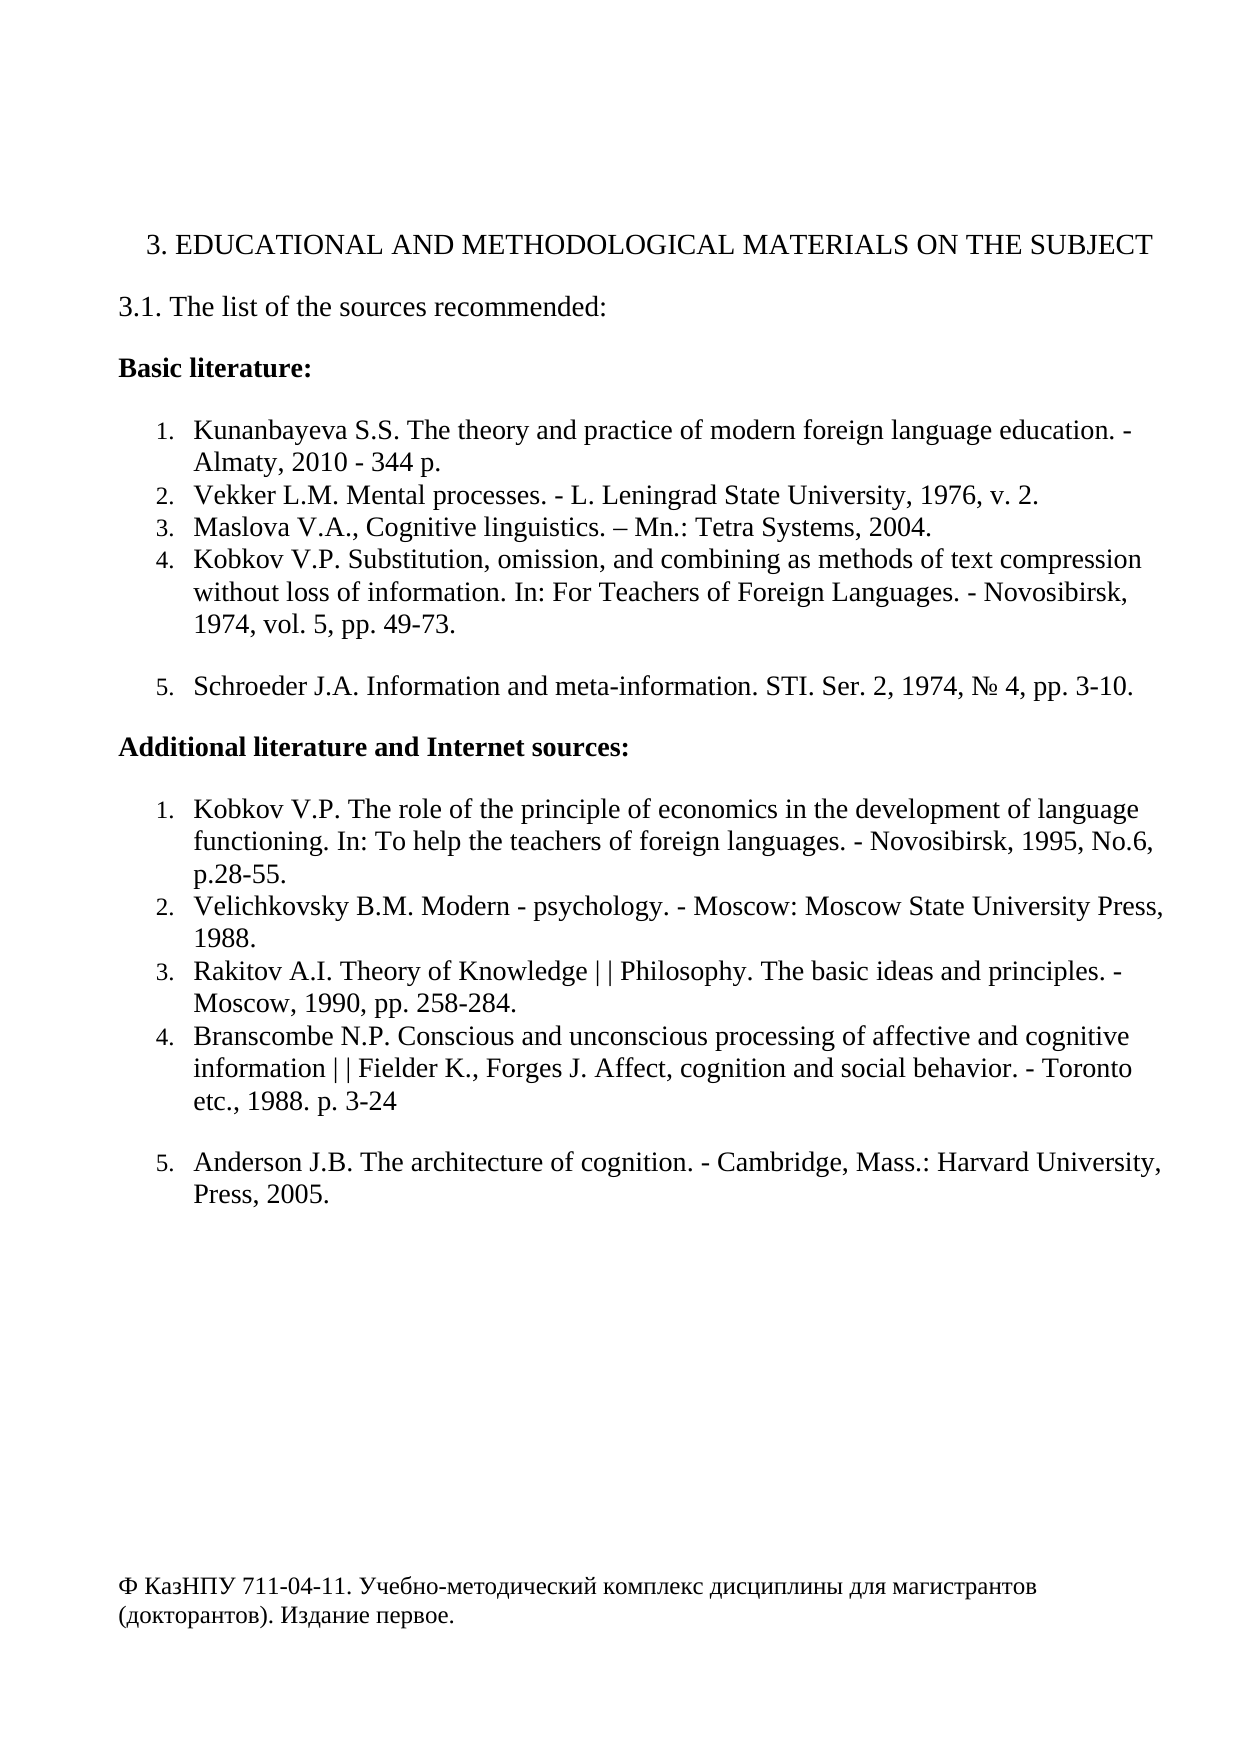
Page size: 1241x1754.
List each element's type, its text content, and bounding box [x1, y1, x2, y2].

list Kunanbayeva S.S. The theory and practice of modern foreign language education. - Almaty, 2010 - 344 p. [156, 413, 1181, 478]
list Velichkovsky B.M. Modern - psychology. - Moscow: Moscow State University Press, 1988. [156, 889, 1181, 954]
list Vekker L.M. Mental processes. - L. Leningrad State University, 1976, v. 2. [156, 478, 1181, 510]
text Basic literature: [118, 351, 1181, 384]
text Additional literature and Internet sources: [118, 730, 1181, 763]
list Maslova V.А., Cognitive linguistics. – Mn.: Tetra Systems, 2004. [156, 510, 1181, 542]
text 3.1. The list of the sources recommended: [118, 289, 1181, 323]
list Schroeder J.A. Information and meta-information. STI. Ser. 2, 1974, № 4, pp. 3-10. [156, 669, 1181, 701]
text 3. EDUCATIONAL AND METHODOLOGICAL MATERIALS ON THE SUBJECT [118, 227, 1181, 260]
list Kobkov V.P. The role of the principle of economics in the development of language functioning. In: To help the teachers of foreign languages. - Novosibirsk, 1995, No.6, p.28-55. [156, 792, 1181, 889]
list Kobkov V.P. Substitution, omission, and combining as methods of text compression without loss of information. In: For Teachers of Foreign Languages. - Novosibirsk, 1974, vol. 5, pp. 49-73. [156, 542, 1181, 640]
list Branscombe N.P. Conscious and unconscious processing of affective and cognitive information | | Fielder K., Forges J. Affect, cognition and social behavior. - Toronto etc., 1988. p. 3-24 [156, 1019, 1181, 1116]
list Anderson J.B. The architecture of cognition. - Cambridge, Mass.: Harvard University, Press, 2005. [156, 1145, 1181, 1210]
list Rakitov A.I. Theory of Knowledge | | Philosophy. The basic ideas and principles. - Moscow, 1990, pp. 258-284. [156, 954, 1181, 1019]
